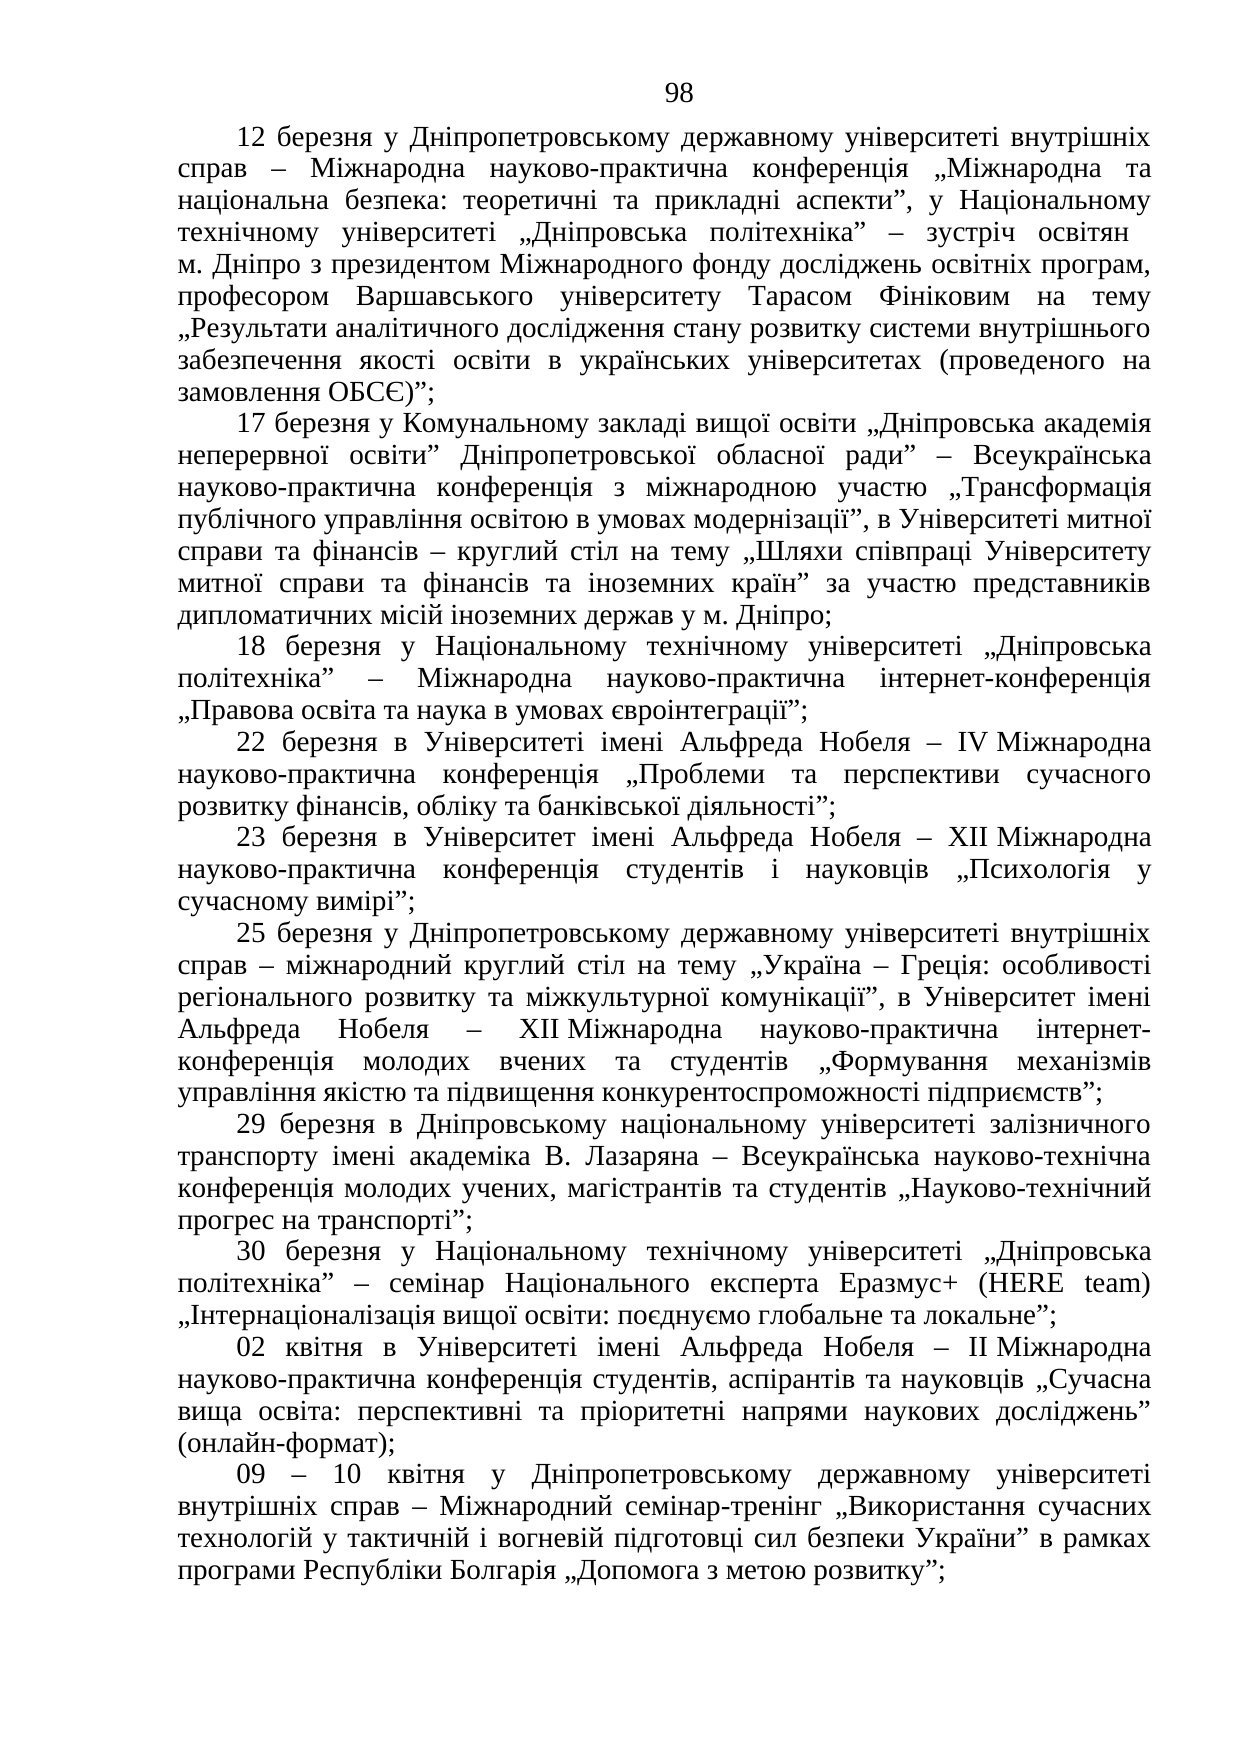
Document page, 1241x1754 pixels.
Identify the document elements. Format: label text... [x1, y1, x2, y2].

text 12 березня у Дніпропетровському державному університеті внутрішніх справ – Міжнародна науково-практична конференція „Міжнародна та національна безпека: теоретичні та прикладні аспекти”, у Національному технічному університеті „Дніпровська політехніка” – зустріч освітян м. Дніпро з президентом Міжнародного фонду досліджень освітніх програм, професором Варшавського університету Тарасом Фініковим на тему „Результати аналітичного дослідження стану розвитку системи внутрішнього забезпечення якості освіти в українських університетах (проведеного на замовлення ОБСЄ)”; [177, 121, 1152, 407]
text 09 – 10 квітня у Дніпропетровському державному університеті внутрішніх справ – Міжнародний семінар-тренінг „Використання сучасних технологій у тактичній і вогневій підготовці сил безпеки України” в рамках програми Республіки Болгарія „Допомога з метою розвитку”; [177, 1458, 1152, 1586]
text 18 березня у Національному технічному університеті „Дніпровська політехніка” – Міжнародна науково-практична інтернет-конференція „Правова освіта та наука в умовах євроінтеграції”; [177, 630, 1152, 726]
text 22 березня в Університеті імені Альфреда Нобеля – IV Міжнародна науково-практична конференція „Проблеми та перспективи сучасного розвитку фінансів, обліку та банківської діяльності”; [177, 726, 1152, 821]
text 23 березня в Університет імені Альфреда Нобеля – XII Міжнародна науково-практична конференція студентів і науковців „Психологія у сучасному вимірі”; [177, 821, 1152, 917]
text 02 квітня в Університеті імені Альфреда Нобеля – II Міжнародна науково-практична конференція студентів, аспірантів та науковців „Сучасна вища освіта: перспективні та пріоритетні напрями наукових досліджень” (онлайн-формат); [177, 1331, 1152, 1458]
text 25 березня у Дніпропетровському державному університеті внутрішніх справ – міжнародний круглий стіл на тему „Україна – Греція: особливості регіонального розвитку та міжкультурної комунікації”, в Університет імені Альфреда Нобеля – XII Міжнародна науково-практична інтернет-конференція молодих вчених та студентів „Формування механізмів управління якістю та підвищення конкурентоспроможності підприємств”; [177, 917, 1152, 1108]
text 30 березня у Національному технічному університеті „Дніпровська політехніка” – семінар Національного експерта Еразмус+ (HERE team) „Інтернаціоналізація вищої освіти: поєднуємо глобальне та локальне”; [177, 1235, 1152, 1331]
text 29 березня в Дніпровському національному університеті залізничного транспорту імені академіка В. Лазаряна – Всеукраїнська науково-технічна конференція молодих учених, магістрантів та студентів „Науково-технічний прогрес на транспорті”; [177, 1108, 1152, 1235]
text 17 березня у Комунальному закладі вищої освіти „Дніпровська академія неперервної освіти” Дніпропетровської обласної ради” – Всеукраїнська науково-практична конференція з міжнародною участю „Трансформація публічного управління освітою в умовах модернізації”, в Університеті митної справи та фінансів – круглий стіл на тему „Шляхи співпраці Університету митної справи та фінансів та іноземних країн” за участю представників дипломатичних місій іноземних держав у м. Дніпро; [177, 407, 1152, 630]
